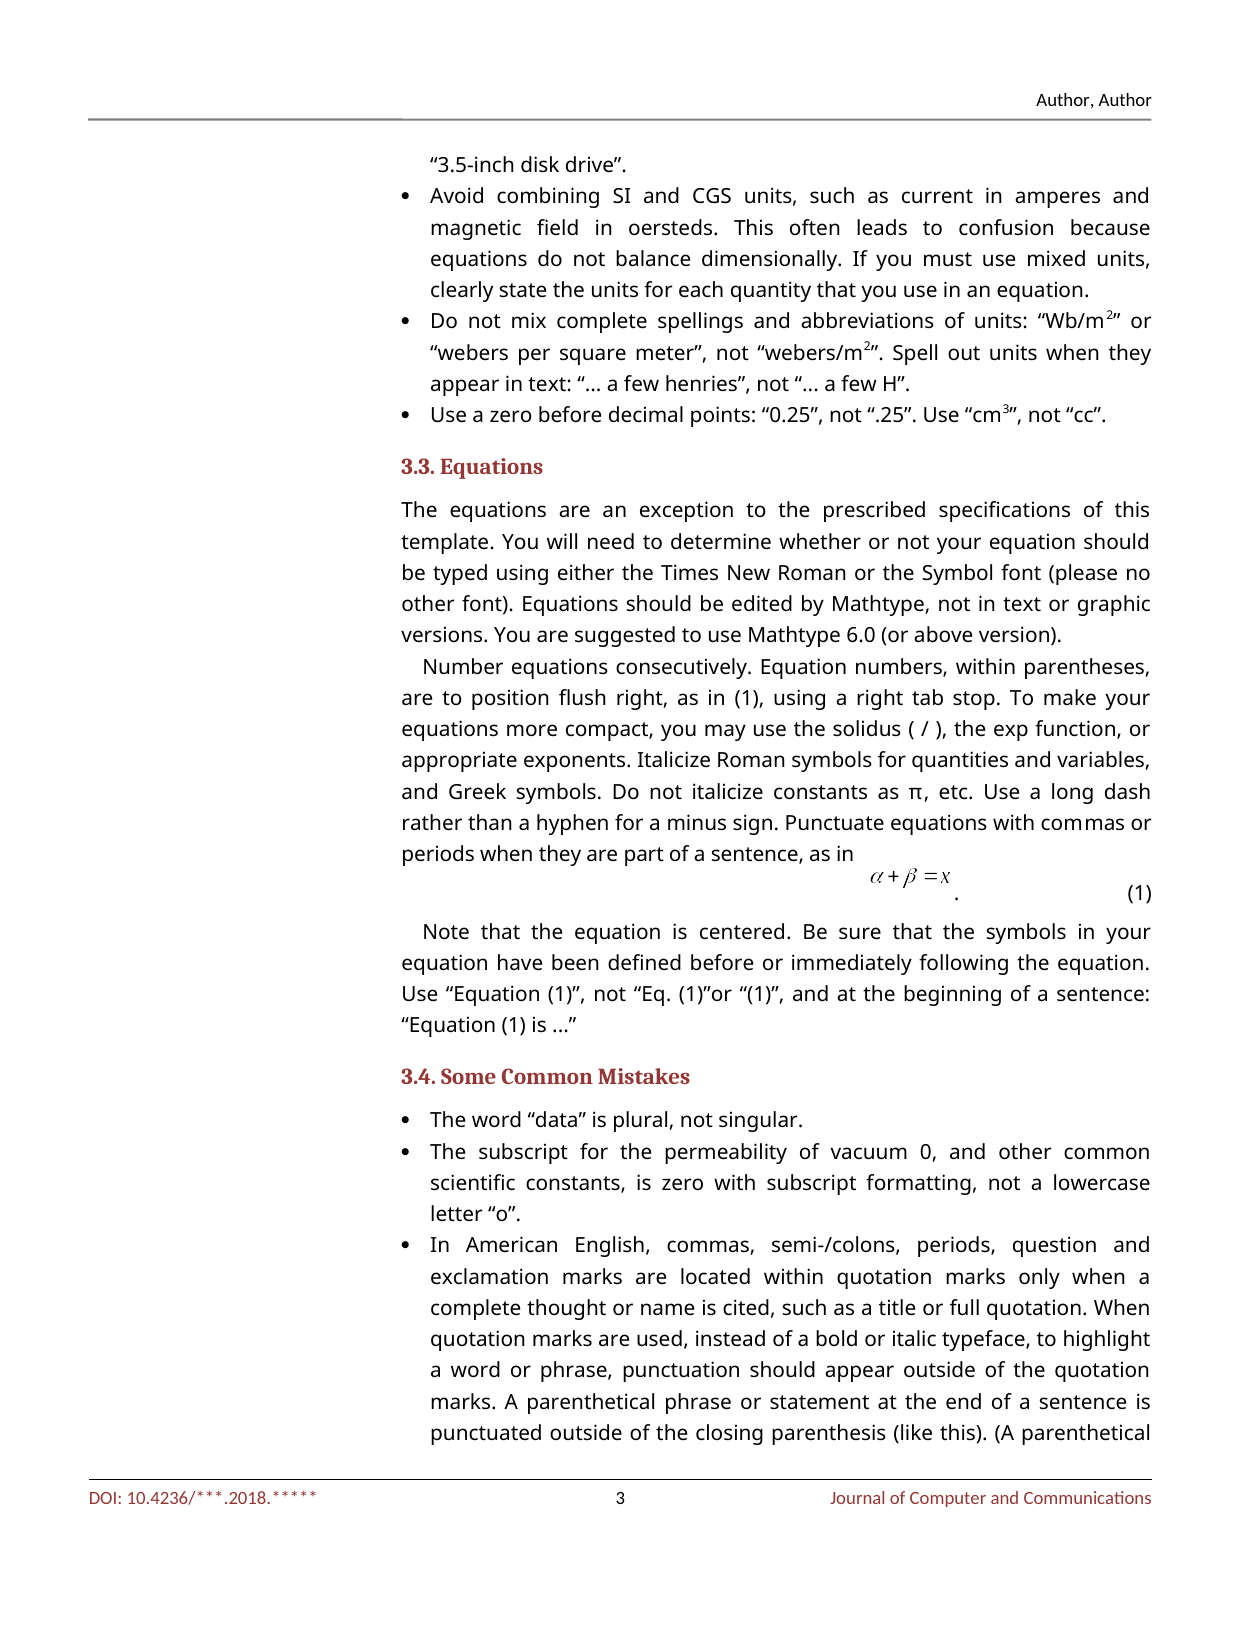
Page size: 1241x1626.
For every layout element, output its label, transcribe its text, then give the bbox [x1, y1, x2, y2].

list Do not mix complete spellings and abbreviations of units: “Wb/m2” or “webers per square meter”, not “webers/m2”. Spell out units when they appear in text: “... a few henries”, not “... a few H”. [402, 304, 1152, 398]
text . (1) [401, 875, 1152, 907]
text The equations are an exception to the prescribed specifications of this template. You will need to determine whether or not your equation should be typed using either the Times New Roman or the Symbol font (please no other font). Equations should be edited by Mathtype, not in text or graphic versions. You are suggested to use Mathtype 6.0 (or above version). [401, 493, 1152, 649]
text Note that the equation is centered. Be sure that the symbols in your equation have been defined before or immediately following the equation. Use “Equation (1)”, not “Eq. (1)”or “(1)”, and at the beginning of a sentence: “Equation (1) is ...” [401, 914, 1152, 1039]
text 3.3. Equations [401, 454, 1152, 480]
text 3.4. Some Common Mistakes [401, 1064, 1152, 1090]
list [402, 148, 1152, 179]
list Use a zero before decimal points: “0.25”, not “.25”. Use “cm3”, not “cc”. [402, 398, 1152, 429]
list The subscript for the permeability of vacuum 0, and other common scientific constants, is zero with subscript formatting, not a lowercase letter “o”. [402, 1134, 1152, 1228]
text Number equations consecutively. Equation numbers, within parentheses, are to position flush right, as in (1), using a right tab stop. To make your equations more compact, you may use the solidus ( / ), the exp function, or appropriate exponents. Italicize Roman symbols for quantities and variables, and Greek symbols. Do not italicize constants as π, etc. Use a long dash rather than a hyphen for a minus sign. Punctuate equations with commas or periods when they are part of a sentence, as in [401, 649, 1152, 868]
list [402, 1228, 1152, 1447]
list The word “data” is plural, not singular. [402, 1103, 1152, 1134]
list Avoid combining SI and CGS units, such as current in amperes and magnetic field in oersteds. This often leads to confusion because equations do not balance dimensionally. If you must use mixed units, clearly state the units for each quantity that you use in an equation. [402, 179, 1152, 304]
